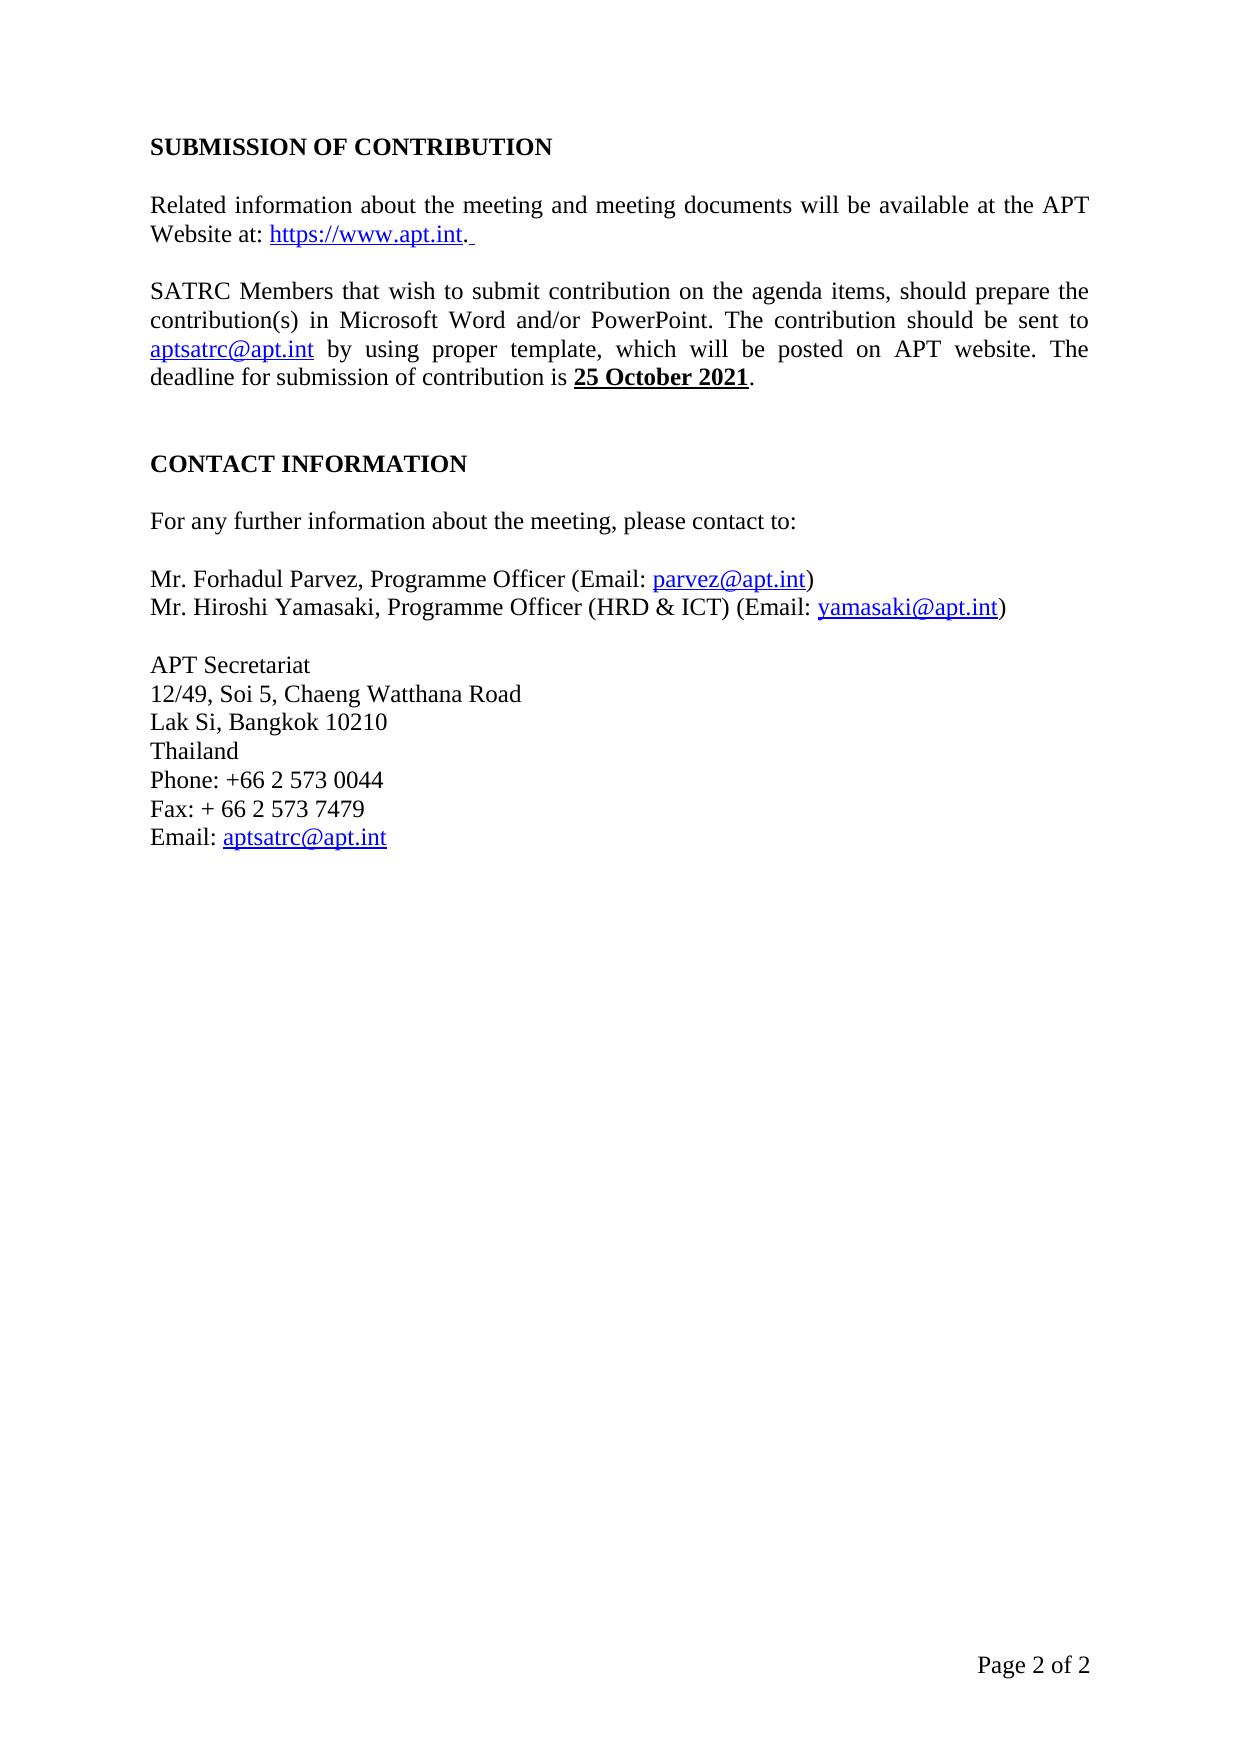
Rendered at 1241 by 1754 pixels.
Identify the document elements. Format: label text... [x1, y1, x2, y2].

list SUBMISSION OF CONTRIBUTION [150, 132, 1090, 161]
text SATRC Members that wish to submit contribution on the agenda items, should prepare the contribution(s) in Microsoft Word and/or PowerPoint. The contribution should be sent to aptsatrc@apt.int by using proper template, which will be posted on APT website. The deadline for submission of contribution is 25 October 2021. [150, 276, 1090, 391]
text Related information about the meeting and meeting documents will be available at the APT Website at: https://www.apt.int. [150, 190, 1090, 247]
text Thailand [150, 736, 1090, 765]
text 12/49, Soi 5, Chaeng Watthana Road [150, 679, 1090, 707]
text APT Secretariat [150, 650, 1090, 679]
text Mr. Hiroshi Yamasaki, Programme Officer (HRD & ICT) (Email: yamasaki@apt.int) [150, 592, 1090, 621]
text Lak Si, Bangkok 10210 [150, 707, 1090, 736]
text Phone: +66 2 573 0044 [150, 765, 1090, 794]
text CONTACT INFORMATION [150, 449, 1090, 477]
text Email: aptsatrc@apt.int [150, 822, 1090, 851]
text Mr. Forhadul Parvez, Programme Officer (Email: parvez@apt.int) [150, 564, 1090, 592]
text For any further information about the meeting, please contact to: [150, 506, 1090, 535]
text Fax: + 66 2 573 7479 [150, 794, 1090, 822]
